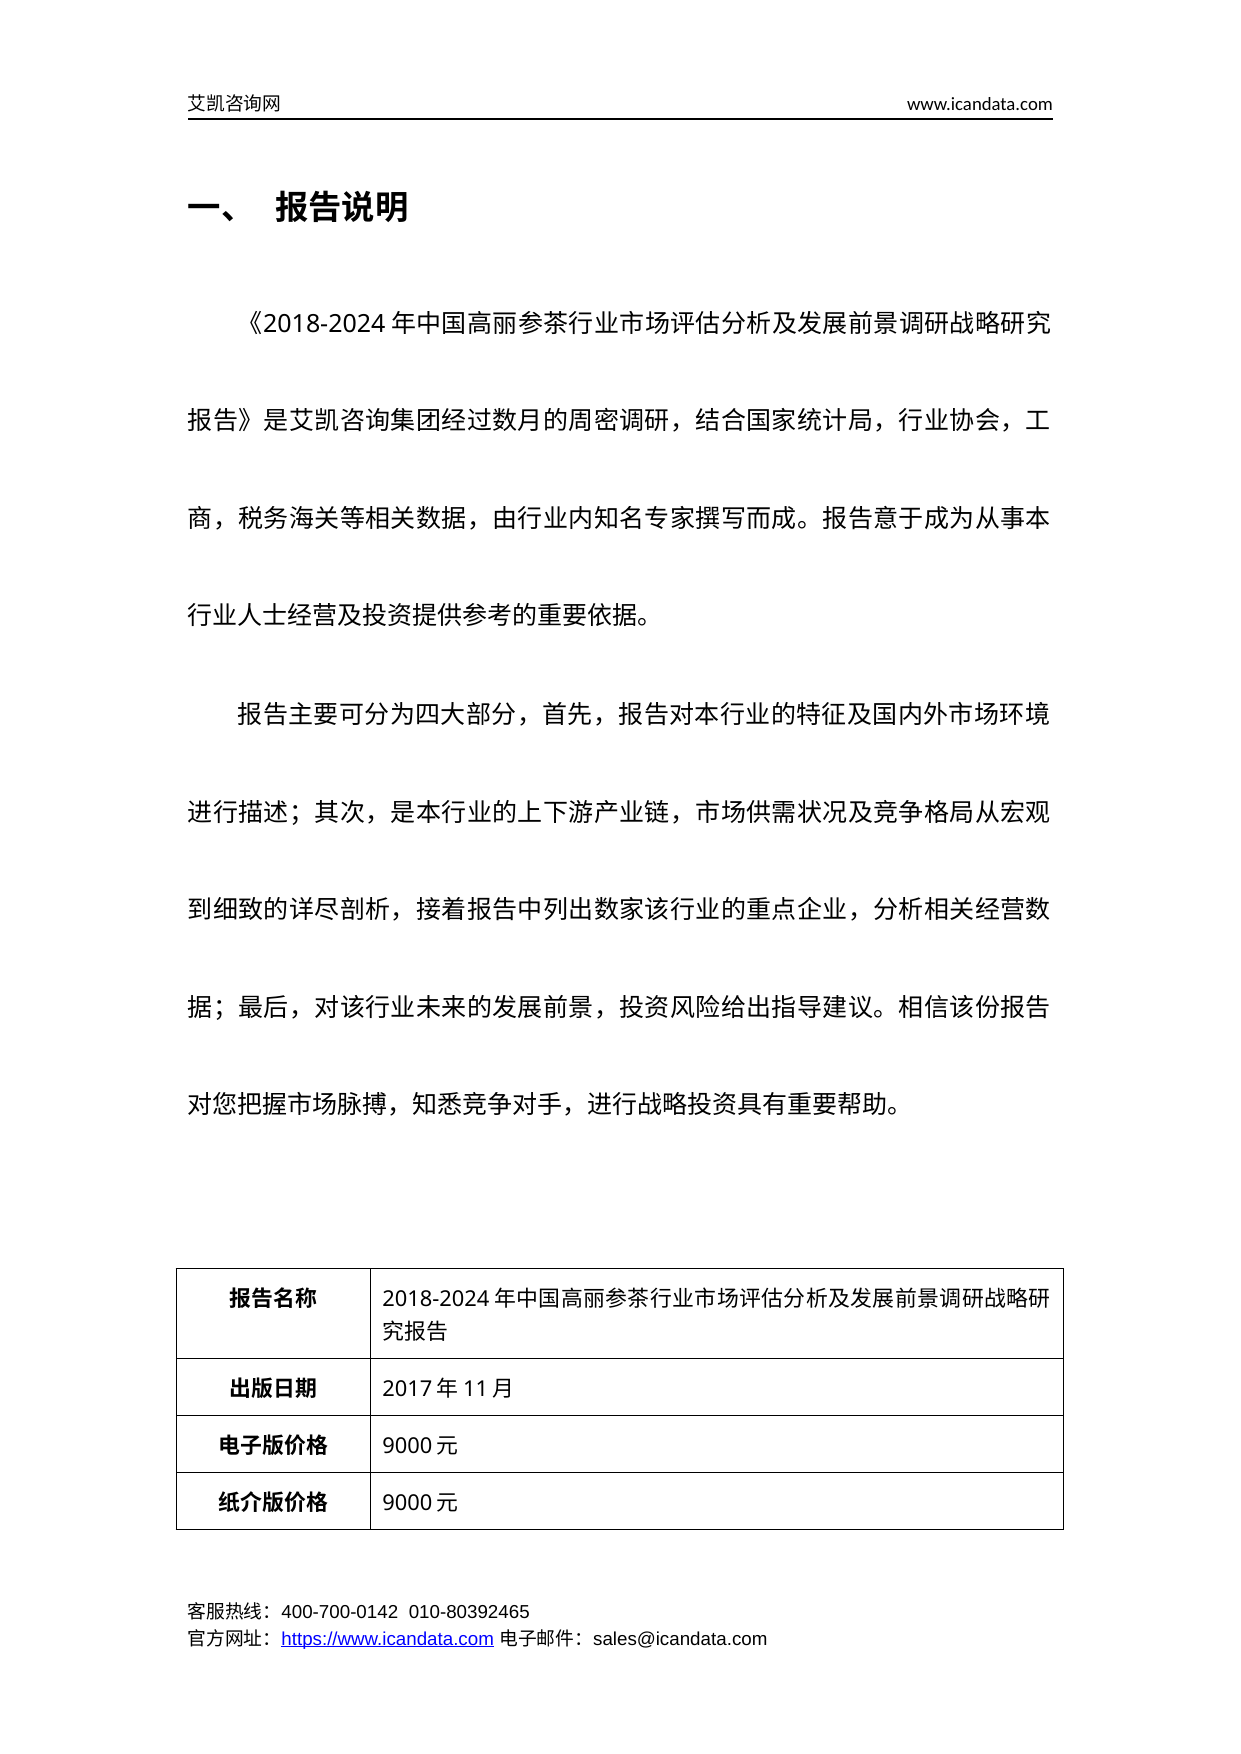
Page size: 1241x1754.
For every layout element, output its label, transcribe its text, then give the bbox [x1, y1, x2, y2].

subtitle 报告说明 [187, 172, 1053, 237]
table_cell 纸介版价格 [177, 1473, 370, 1529]
table_cell 电子版价格 [177, 1416, 370, 1472]
text 《2018-2024年中国高丽参茶行业市场评估分析及发展前景调研战略研究报告》是艾凯咨询集团经过数月的周密调研，结合国家统计局，行业协会，工商，税务海关等相关数据，由行业内知名专家撰写而成。报告意于成为从事本行业人士经营及投资提供参考的重要依据。 [187, 289, 1053, 646]
text 报告主要可分为四大部分，首先，报告对本行业的特征及国内外市场环境进行描述；其次，是本行业的上下游产业链，市场供需状况及竞争格局从宏观到细致的详尽剖析，接着报告中列出数家该行业的重点企业，分析相关经营数据；最后，对该行业未来的发展前景，投资风险给出指导建议。相信该份报告对您把握市场脉搏，知悉竞争对手，进行战略投资具有重要帮助。 [187, 681, 1053, 1136]
table_cell 9000元 [371, 1473, 1063, 1529]
table_cell 9000元 [371, 1416, 1063, 1472]
table_header 报告名称 [177, 1269, 370, 1358]
table_header 2018-2024年中国高丽参茶行业市场评估分析及发展前景调研战略研究报告 [371, 1269, 1063, 1358]
table_cell 2017年11月 [371, 1359, 1063, 1415]
table_cell 出版日期 [177, 1359, 370, 1415]
